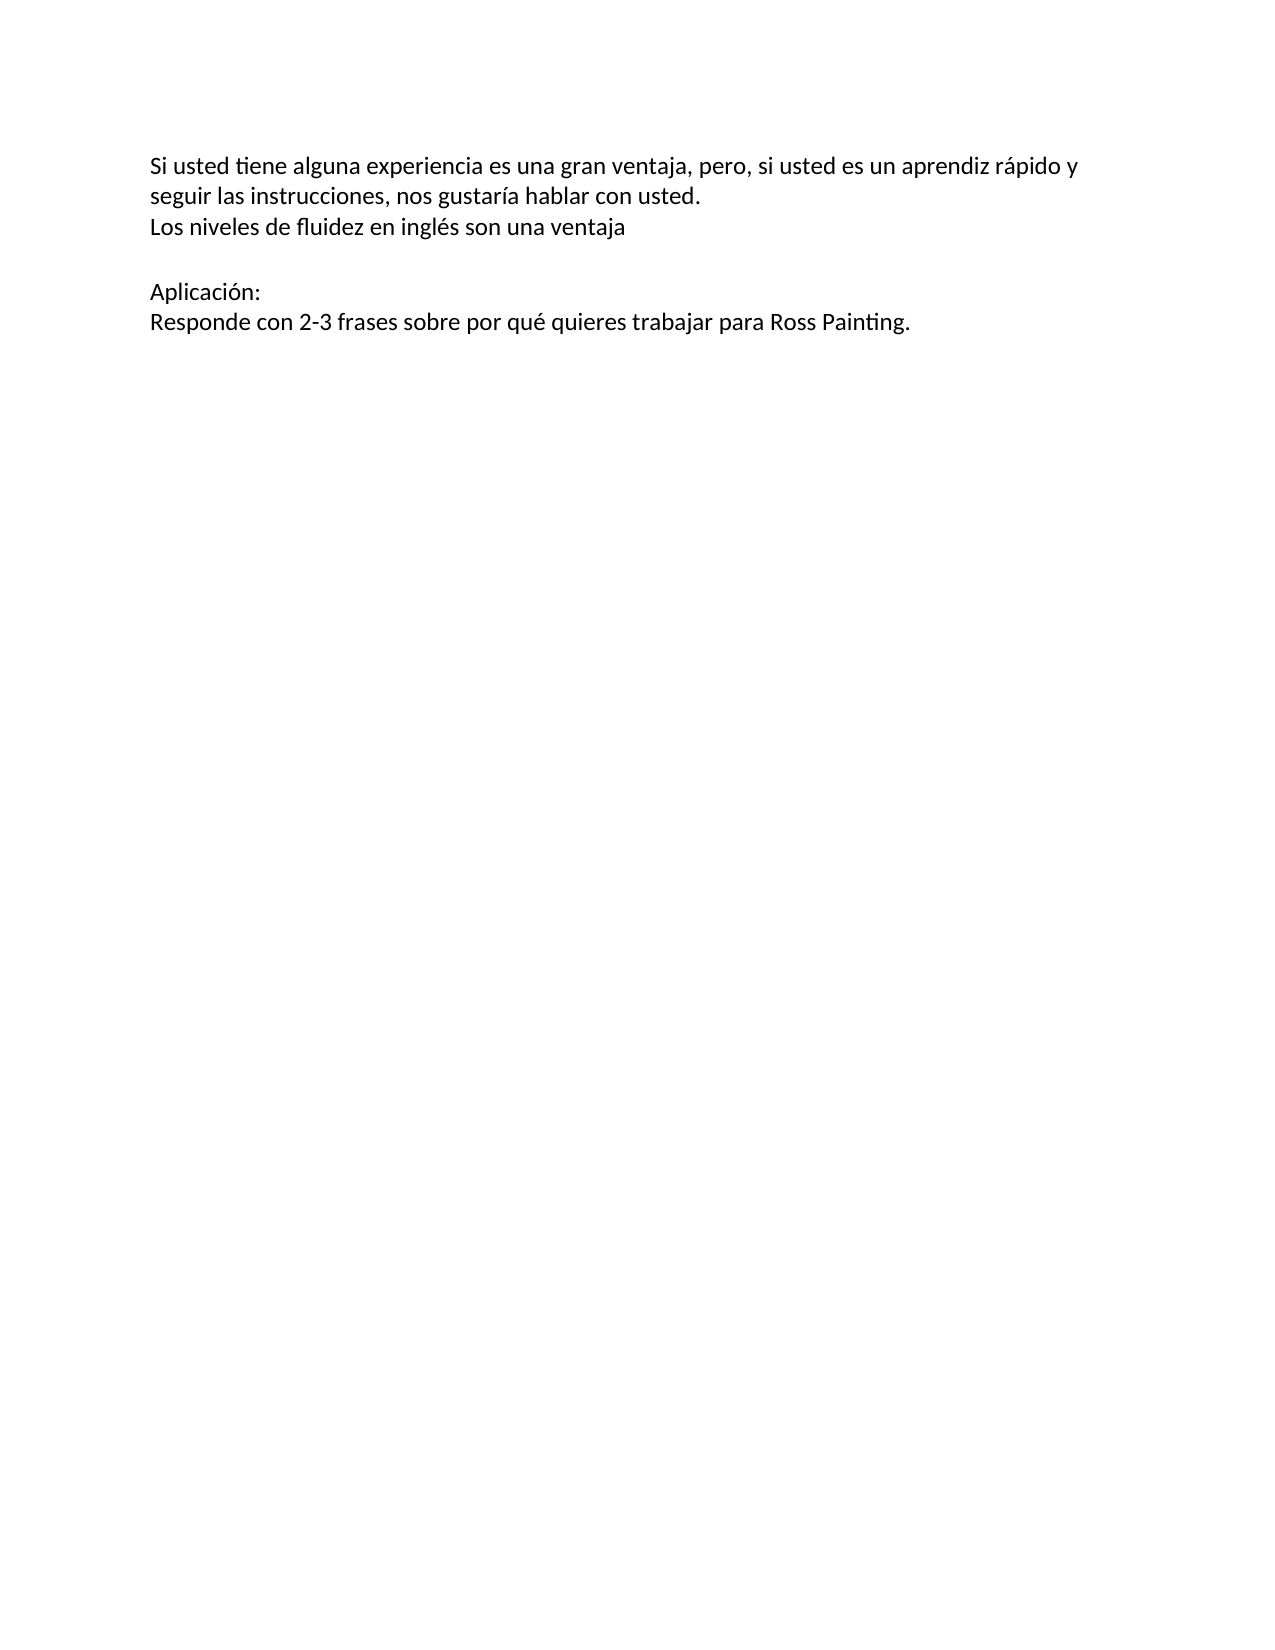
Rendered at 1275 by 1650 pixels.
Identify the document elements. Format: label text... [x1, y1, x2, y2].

text Responde con 2-3 frases sobre por qué quieres trabajar para Ross Painting. [150, 306, 1125, 337]
text Si usted tiene alguna experiencia es una gran ventaja, pero, si usted es un aprendiz rápido y seguir las instrucciones, nos gustaría hablar con usted. [150, 150, 1125, 211]
text Aplicación: [150, 276, 1125, 306]
text Los niveles de fluidez en inglés son una ventaja [150, 211, 1125, 242]
